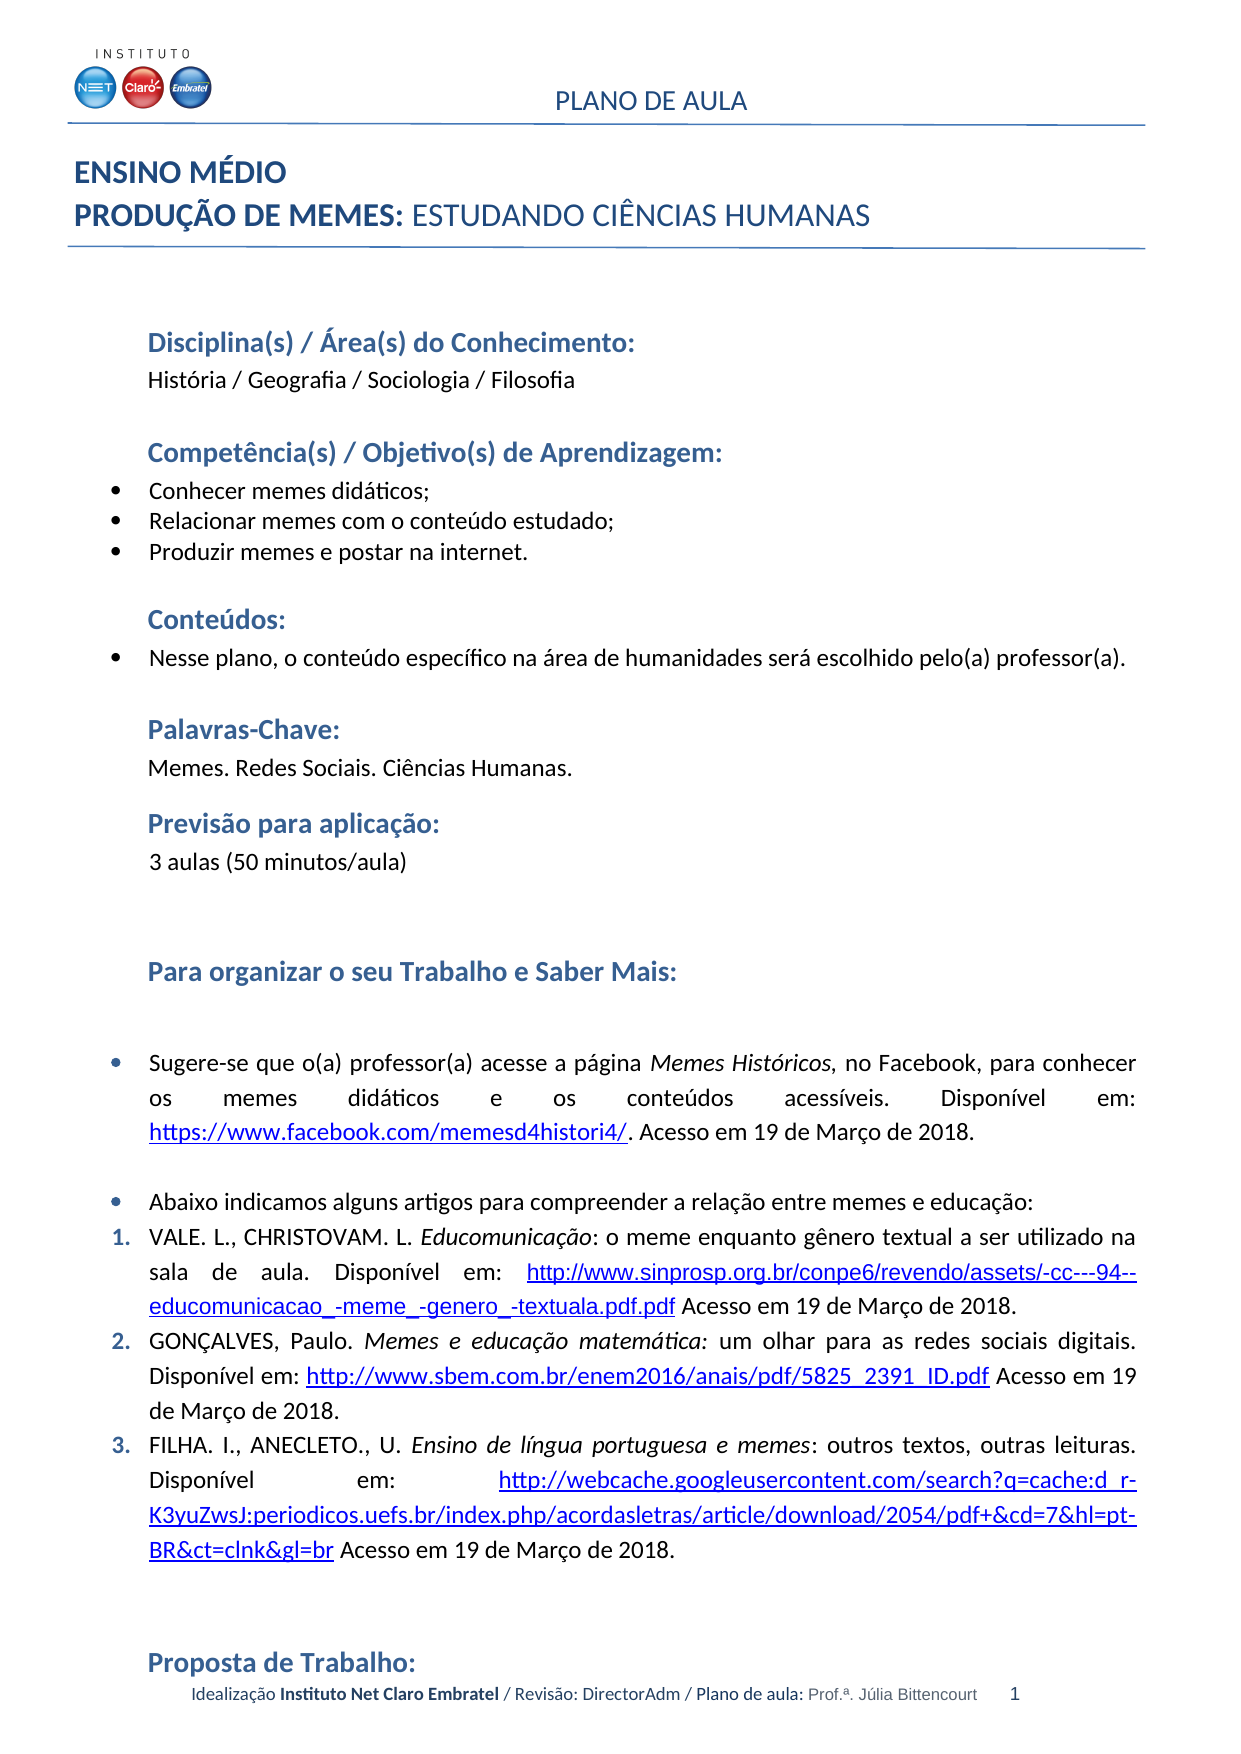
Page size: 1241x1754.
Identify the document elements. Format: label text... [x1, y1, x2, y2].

list GONÇALVES, Paulo. Memes e educação matemática: um olhar para as redes sociais digitais. Disponível em: http://www.sbem.com.br/enem2016/anais/pdf/5825_2391_ID.pdf Acesso em 19 de Março de 2018. [111, 1325, 1137, 1425]
subtitle Competência(s) / Objetivo(s) de Aprendizagem: [74, 434, 1137, 470]
list VALE. L., CHRISTOVAM. L. Educomunicação: o meme enquanto gênero textual a ser utilizado na sala de aula. Disponível em: http://www.sinprosp.org.br/conpe6/revendo/assets/-cc---94--educomunicacao_-meme_-genero_-textuala.pdf.pdf Acesso em 19 de Março de 2018. [111, 1221, 1137, 1321]
text Memes. Redes Sociais. Ciências Humanas. [74, 752, 1137, 782]
text Disciplina(s) / Área(s) do Conhecimento: [74, 324, 1137, 360]
list Relacionar memes com o conteúdo estudado; [111, 505, 1137, 536]
list Nesse plano, o conteúdo específico na área de humanidades será escolhido pelo(a) professor(a). [111, 642, 1137, 672]
subtitle Conteúdos: [74, 601, 1137, 637]
list Abaixo indicamos alguns artigos para compreender a relação entre memes e educação: [111, 1186, 1137, 1217]
list Produzir memes e postar na internet. [111, 536, 1137, 566]
subtitle PRODUÇÃO DE MEMES: ESTUDANDO CIÊNCIAS HUMANAS [74, 194, 1137, 235]
text Proposta de Trabalho: [74, 1644, 1137, 1680]
list FILHA. I., ANECLETO., U. Ensino de língua portuguesa e memes: outros textos, outras leituras. Disponível em: http://webcache.googleusercontent.com/search?q=cache:d_r-K3yuZwsJ:periodicos.uefs.br/index.php/acordasletras/article/download/2054/pdf+&cd=7&hl=pt-BR&ct=clnk&gl=br Acesso em 19 de Março de 2018. [111, 1430, 1137, 1564]
subtitle Para organizar o seu Trabalho e Saber Mais: [74, 953, 1137, 988]
list Sugere-se que o(a) professor(a) acesse a página Memes Históricos, no Facebook, para conhecer os memes didáticos e os conteúdos acessíveis. Disponível em: https://www.facebook.com/memesd4histori4/. Acesso em 19 de Março de 2018. [111, 1047, 1137, 1147]
subtitle Previsão para aplicação: [74, 805, 1137, 841]
subtitle Palavras-Chave: [74, 711, 1137, 747]
text História / Geografia / Sociologia / Filosofia [74, 365, 1137, 395]
text 3 aulas (50 minutos/aula) [74, 846, 1137, 876]
list Conhecer memes didáticos; [111, 475, 1137, 505]
picture [73, 46, 213, 111]
subtitle ENSINO MÉDIO [74, 151, 1137, 192]
